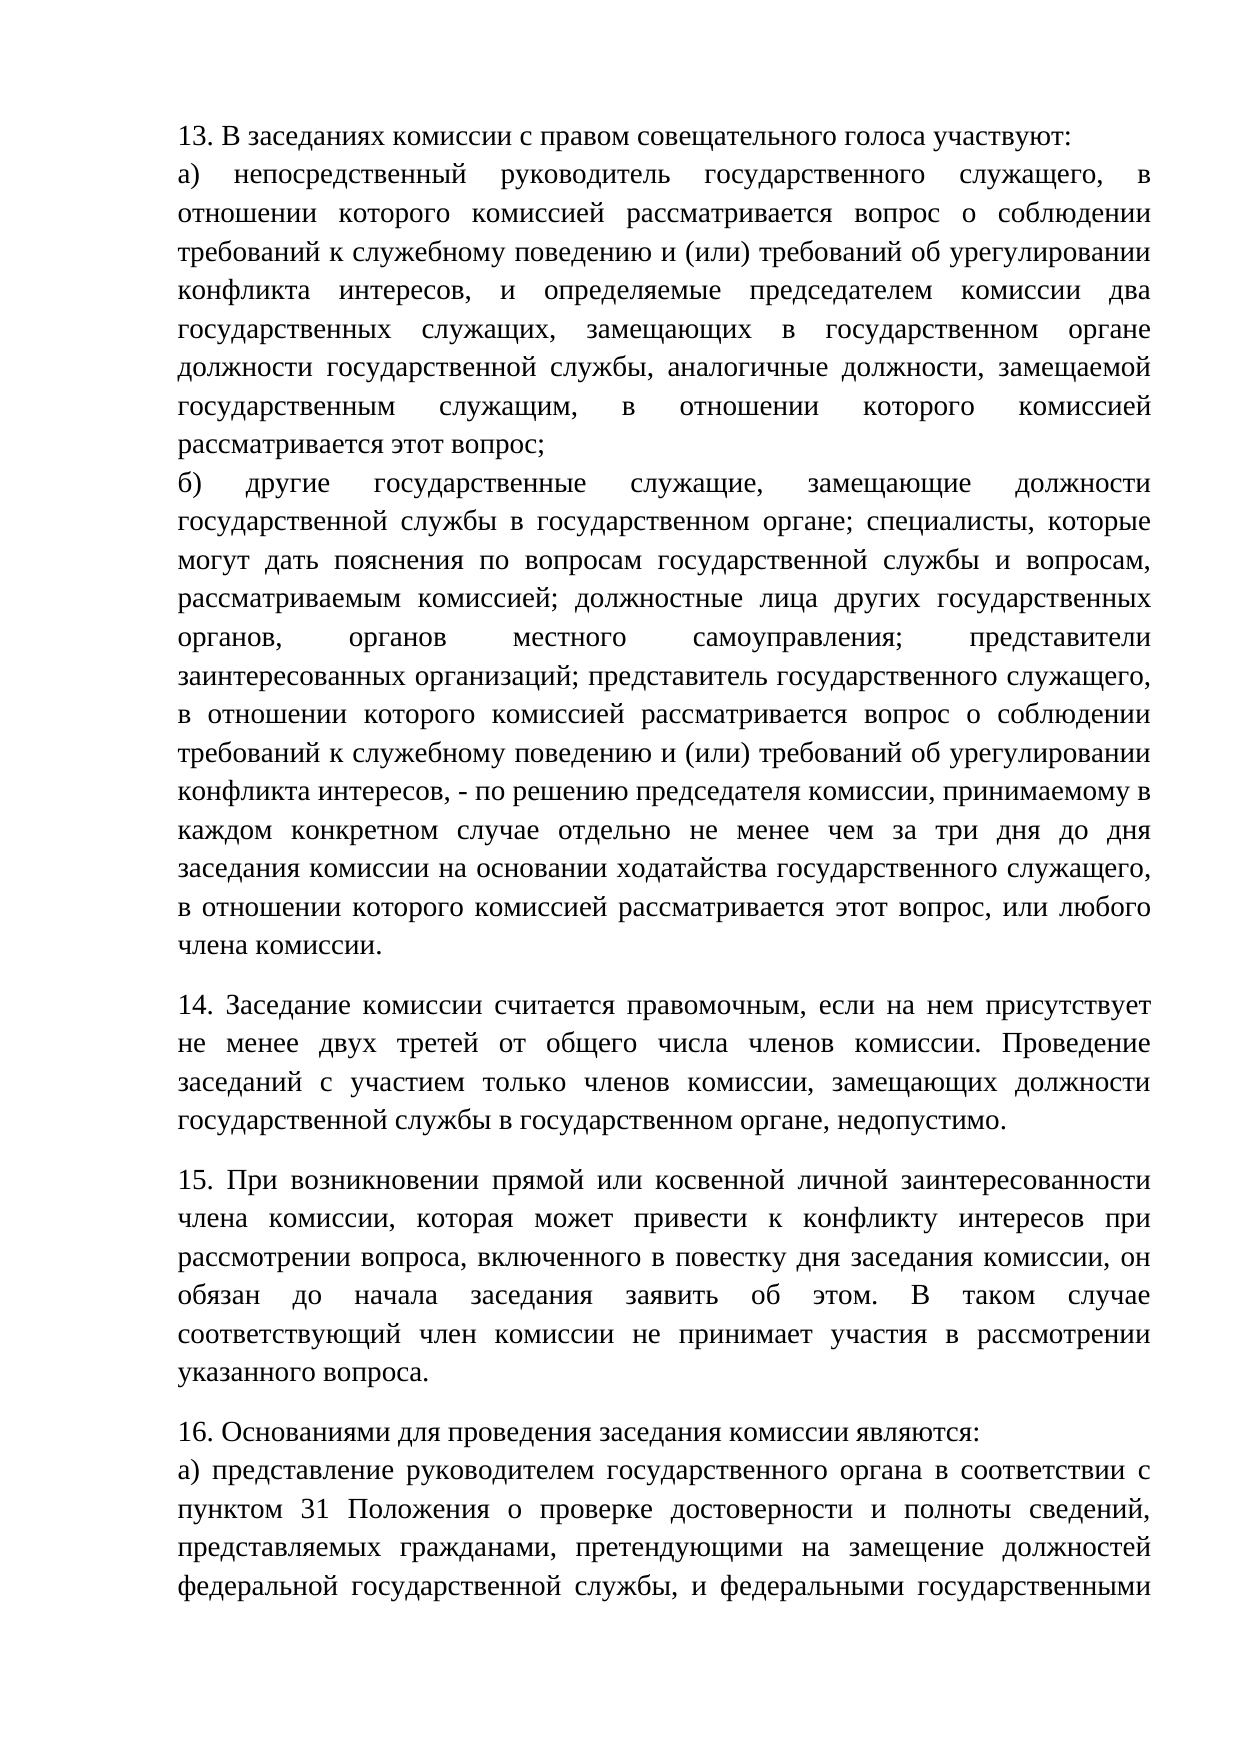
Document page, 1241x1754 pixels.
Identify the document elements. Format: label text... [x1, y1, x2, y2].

text 14. Заседание комиссии считается правомочным, если на нем присутствует не менее двух третей от общего числа членов комиссии. Проведение заседаний с участием только членов комиссии, замещающих должности государственной службы в государственном органе, недопустимо. [177, 987, 1152, 1136]
text 13. В заседаниях комиссии с правом совещательного голоса участвуют: [177, 118, 1152, 152]
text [177, 1452, 1152, 1602]
text а) непосредственный руководитель государственного служащего, в отношении которого комиссией рассматривается вопрос о соблюдении требований к служебному поведению и (или) требований об урегулировании конфликта интересов, и определяемые председателем комиссии два государственных служащих, замещающих в государственном органе должности государственной службы, аналогичные должности, замещаемой государственным служащим, в отношении которого комиссией рассматривается этот вопрос; [177, 157, 1152, 460]
text 16. Основаниями для проведения заседания комиссии являются: [177, 1414, 1152, 1447]
text б) другие государственные служащие, замещающие должности государственной службы в государственном органе; специалисты, которые могут дать пояснения по вопросам государственной службы и вопросам, рассматриваемым комиссией; должностные лица других государственных органов, органов местного самоуправления; представители заинтересованных организаций; представитель государственного служащего, в отношении которого комиссией рассматривается вопрос о соблюдении требований к служебному поведению и (или) требований об урегулировании конфликта интересов, - по решению председателя комиссии, принимаемому в каждом конкретном случае отдельно не менее чем за три дня до дня заседания комиссии на основании ходатайства государственного служащего, в отношении которого комиссией рассматривается этот вопрос, или любого члена комиссии. [177, 465, 1152, 961]
text 15. При возникновении прямой или косвенной личной заинтересованности члена комиссии, которая может привести к конфликту интересов при рассмотрении вопроса, включенного в повестку дня заседания комиссии, он обязан до начала заседания заявить об этом. В таком случае соответствующий член комиссии не принимает участия в рассмотрении указанного вопроса. [177, 1162, 1152, 1388]
